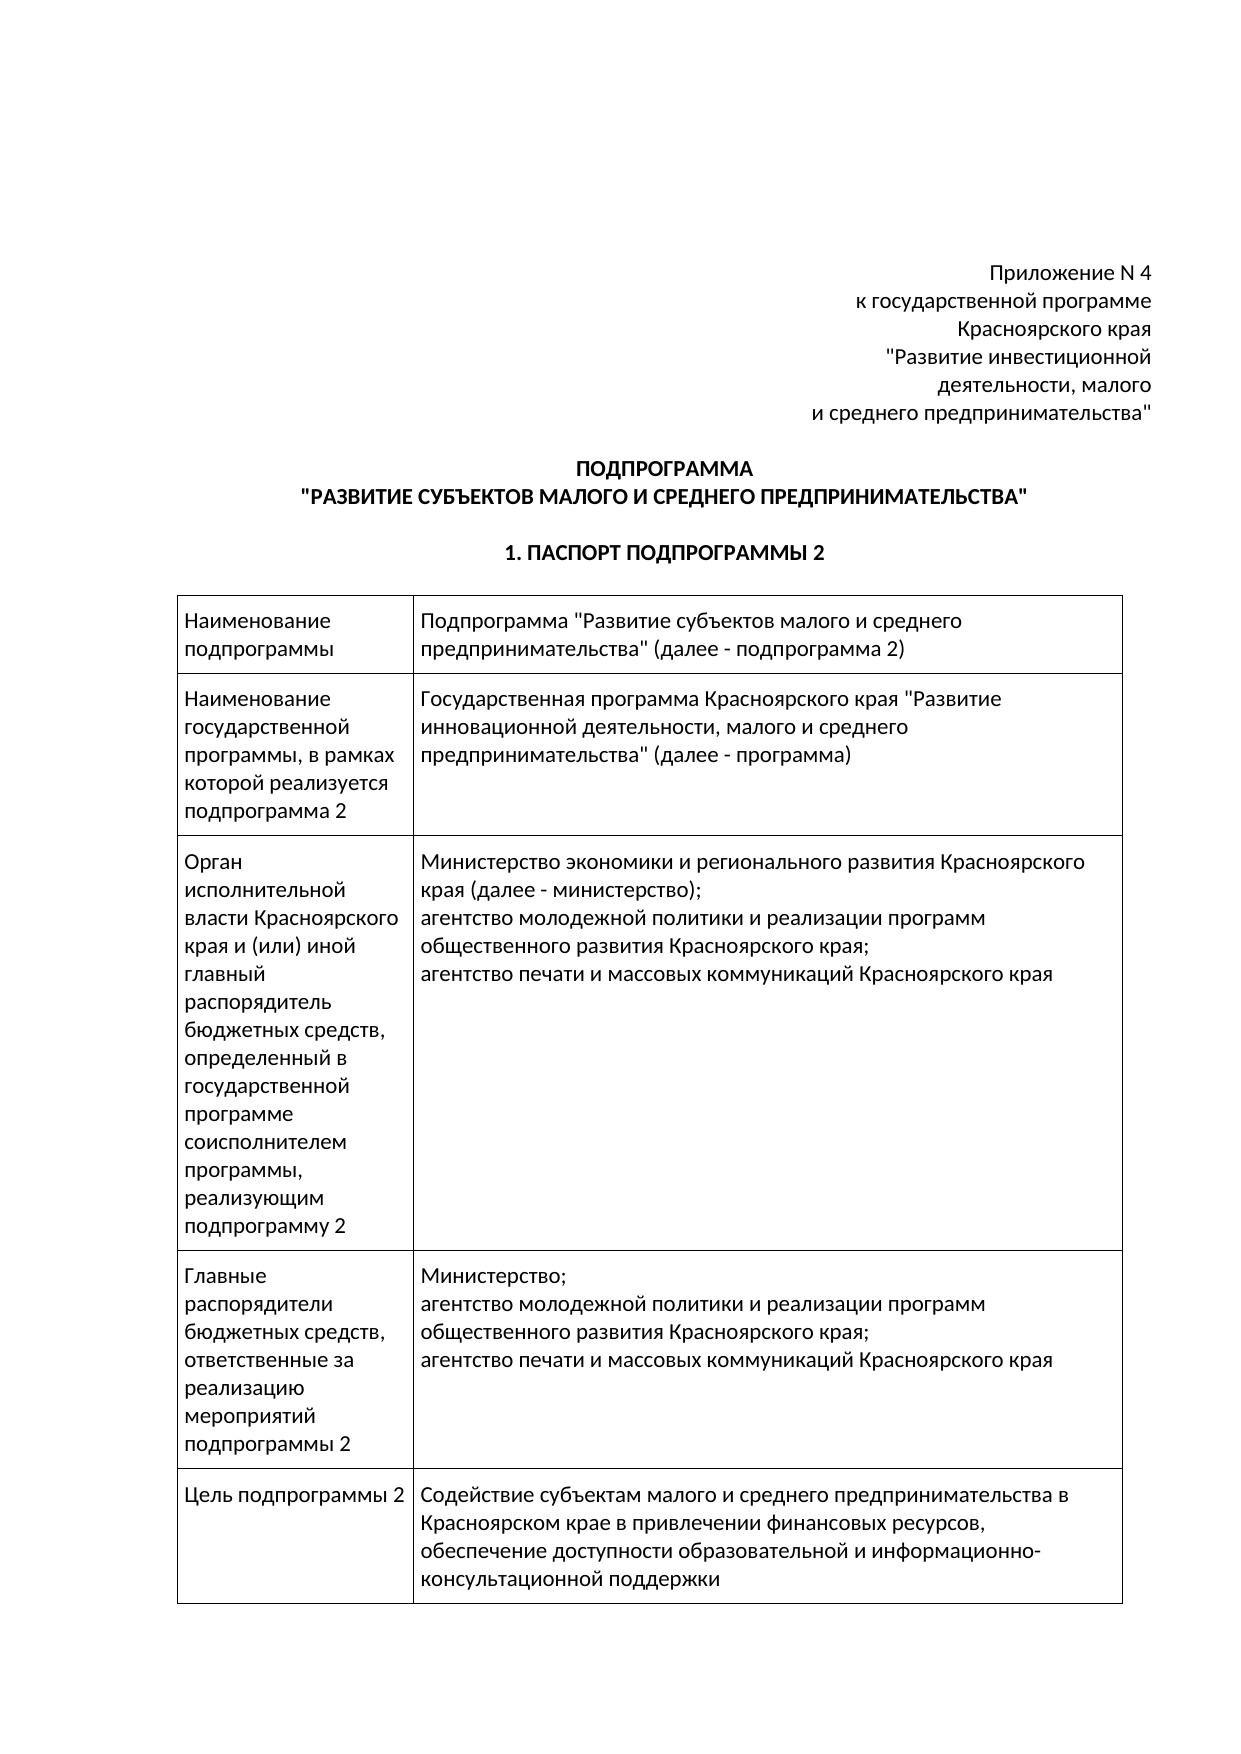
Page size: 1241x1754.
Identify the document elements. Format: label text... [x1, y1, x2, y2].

text и среднего предпринимательства" [177, 398, 1152, 426]
table_cell Содействие субъектам малого и среднего предпринимательства в Красноярском крае в привлечении финансовых ресурсов, обеспечение доступности образовательной и информационно-консультационной поддержки [414, 1469, 1122, 1603]
table_cell Главные распорядители бюджетных средств, ответственные за реализацию мероприятий подпрограммы 2 [178, 1251, 413, 1468]
table_cell Министерство; агентство молодежной политики и реализации программ общественного развития Красноярского края; агентство печати и массовых коммуникаций Красноярского края [414, 1251, 1122, 1468]
title "РАЗВИТИЕ СУБЪЕКТОВ МАЛОГО И СРЕДНЕГО ПРЕДПРИНИМАТЕЛЬСТВА" [177, 482, 1152, 510]
table_cell Министерство экономики и регионального развития Красноярского края (далее - министерство); агентство молодежной политики и реализации программ общественного развития Красноярского края; агентство печати и массовых коммуникаций Красноярского края [414, 836, 1122, 1250]
text к государственной программе [177, 286, 1152, 314]
table_cell Цель подпрограммы 2 [178, 1469, 413, 1603]
text Красноярского края [177, 314, 1152, 342]
title ПОДПРОГРАММА [177, 454, 1152, 482]
text "Развитие инвестиционной [177, 342, 1152, 370]
table_cell Государственная программа Красноярского края "Развитие инновационной деятельности, малого и среднего предпринимательства" (далее - программа) [414, 674, 1122, 835]
text Приложение N 4 [177, 258, 1152, 286]
table_cell Орган исполнительной власти Красноярского края и (или) иной главный распорядитель бюджетных средств, определенный в государственной программе соисполнителем программы, реализующим подпрограмму 2 [178, 836, 413, 1250]
table_cell Наименование государственной программы, в рамках которой реализуется подпрограмма 2 [178, 674, 413, 835]
text деятельности, малого [177, 370, 1152, 398]
table_header Подпрограмма "Развитие субъектов малого и среднего предпринимательства" (далее - подпрограмма 2) [414, 596, 1122, 673]
table_header Наименование подпрограммы [178, 596, 413, 673]
title 1. ПАСПОРТ ПОДПРОГРАММЫ 2 [177, 538, 1152, 566]
